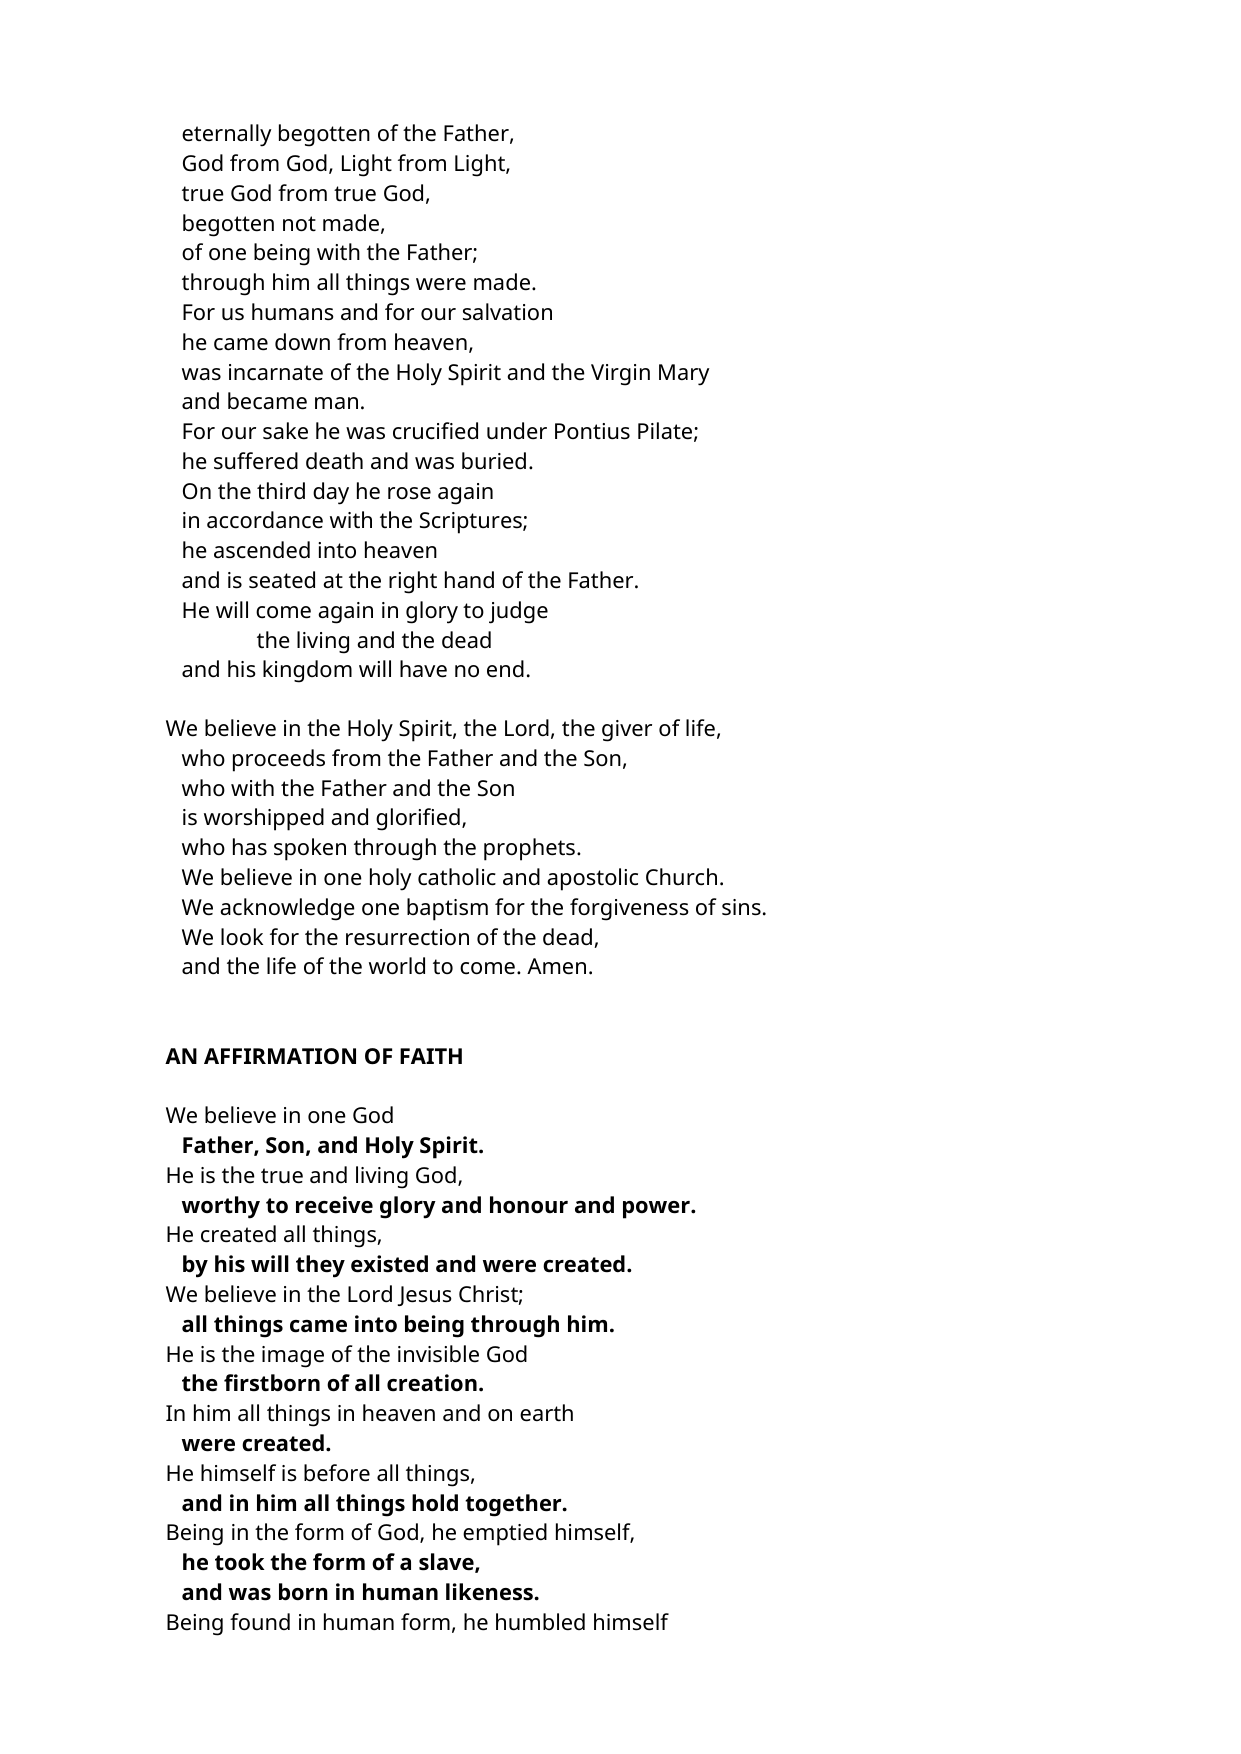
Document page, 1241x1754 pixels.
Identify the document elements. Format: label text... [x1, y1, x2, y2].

text is worshipped and glorified, [165, 802, 1152, 832]
text Being found in human form, he humbled himself [106, 1607, 1152, 1636]
text and the life of the world to come. Amen. [165, 951, 1152, 981]
text and in him all things hold together. [106, 1487, 1152, 1517]
text who proceeds from the Father and the Son, [165, 743, 1152, 772]
text was incarnate of the Holy Spirit and the Virgin Mary [165, 356, 1152, 386]
text who with the Father and the Son [165, 772, 1152, 802]
text For us humans and for our salvation [165, 297, 1152, 327]
text and his kingdom will have no end. [165, 654, 1152, 684]
text We believe in the Lord Jesus Christ; [106, 1279, 1152, 1309]
text he took the form of a slave, [106, 1547, 1152, 1577]
text by his will they existed and were created. [106, 1249, 1152, 1279]
text who has spoken through the prophets. [165, 832, 1152, 862]
text He will come again in glory to judge [165, 595, 1152, 624]
text he ascended into heaven [165, 535, 1152, 565]
text begotten not made, [165, 207, 1152, 237]
text In him all things in heaven and on earth [106, 1398, 1152, 1428]
text We look for the resurrection of the dead, [165, 921, 1152, 951]
text worthy to receive glory and honour and power. [106, 1189, 1152, 1219]
text all things came into being through him. [106, 1309, 1152, 1338]
text He is the true and living God, [106, 1160, 1152, 1189]
text He is the image of the invisible God [106, 1338, 1152, 1368]
text We believe in one holy catholic and apostolic Church. [165, 862, 1152, 892]
text eternally begotten of the Father, [165, 118, 1152, 148]
text We believe in one God [106, 1100, 1152, 1130]
text through him all things were made. [165, 267, 1152, 297]
text in accordance with the Scriptures; [165, 505, 1152, 535]
text We acknowledge one baptism for the forgiveness of sins. [165, 892, 1152, 921]
text We believe in the Holy Spirit, the Lord, the giver of life, [165, 713, 1152, 743]
text Being in the form of God, he emptied himself, [106, 1517, 1152, 1547]
text Father, Son, and Holy Spirit. [106, 1130, 1152, 1160]
text true God from true God, [165, 178, 1152, 207]
text he came down from heaven, [165, 327, 1152, 356]
text he suffered death and was buried. [165, 446, 1152, 476]
text God from God, Light from Light, [165, 148, 1152, 178]
text and is seated at the right hand of the Father. [165, 565, 1152, 595]
text and became man. [165, 386, 1152, 416]
text For our sake he was crucified under Pontius Pilate; [165, 416, 1152, 446]
text An affirmation of faith [165, 1041, 1152, 1070]
text He himself is before all things, [106, 1458, 1152, 1487]
text the firstborn of all creation. [106, 1368, 1152, 1398]
text On the third day he rose again [165, 476, 1152, 505]
text of one being with the Father; [165, 237, 1152, 267]
text He created all things, [106, 1219, 1152, 1249]
text and was born in human likeness. [106, 1577, 1152, 1607]
text were created. [106, 1428, 1152, 1458]
text the living and the dead [165, 624, 1152, 654]
